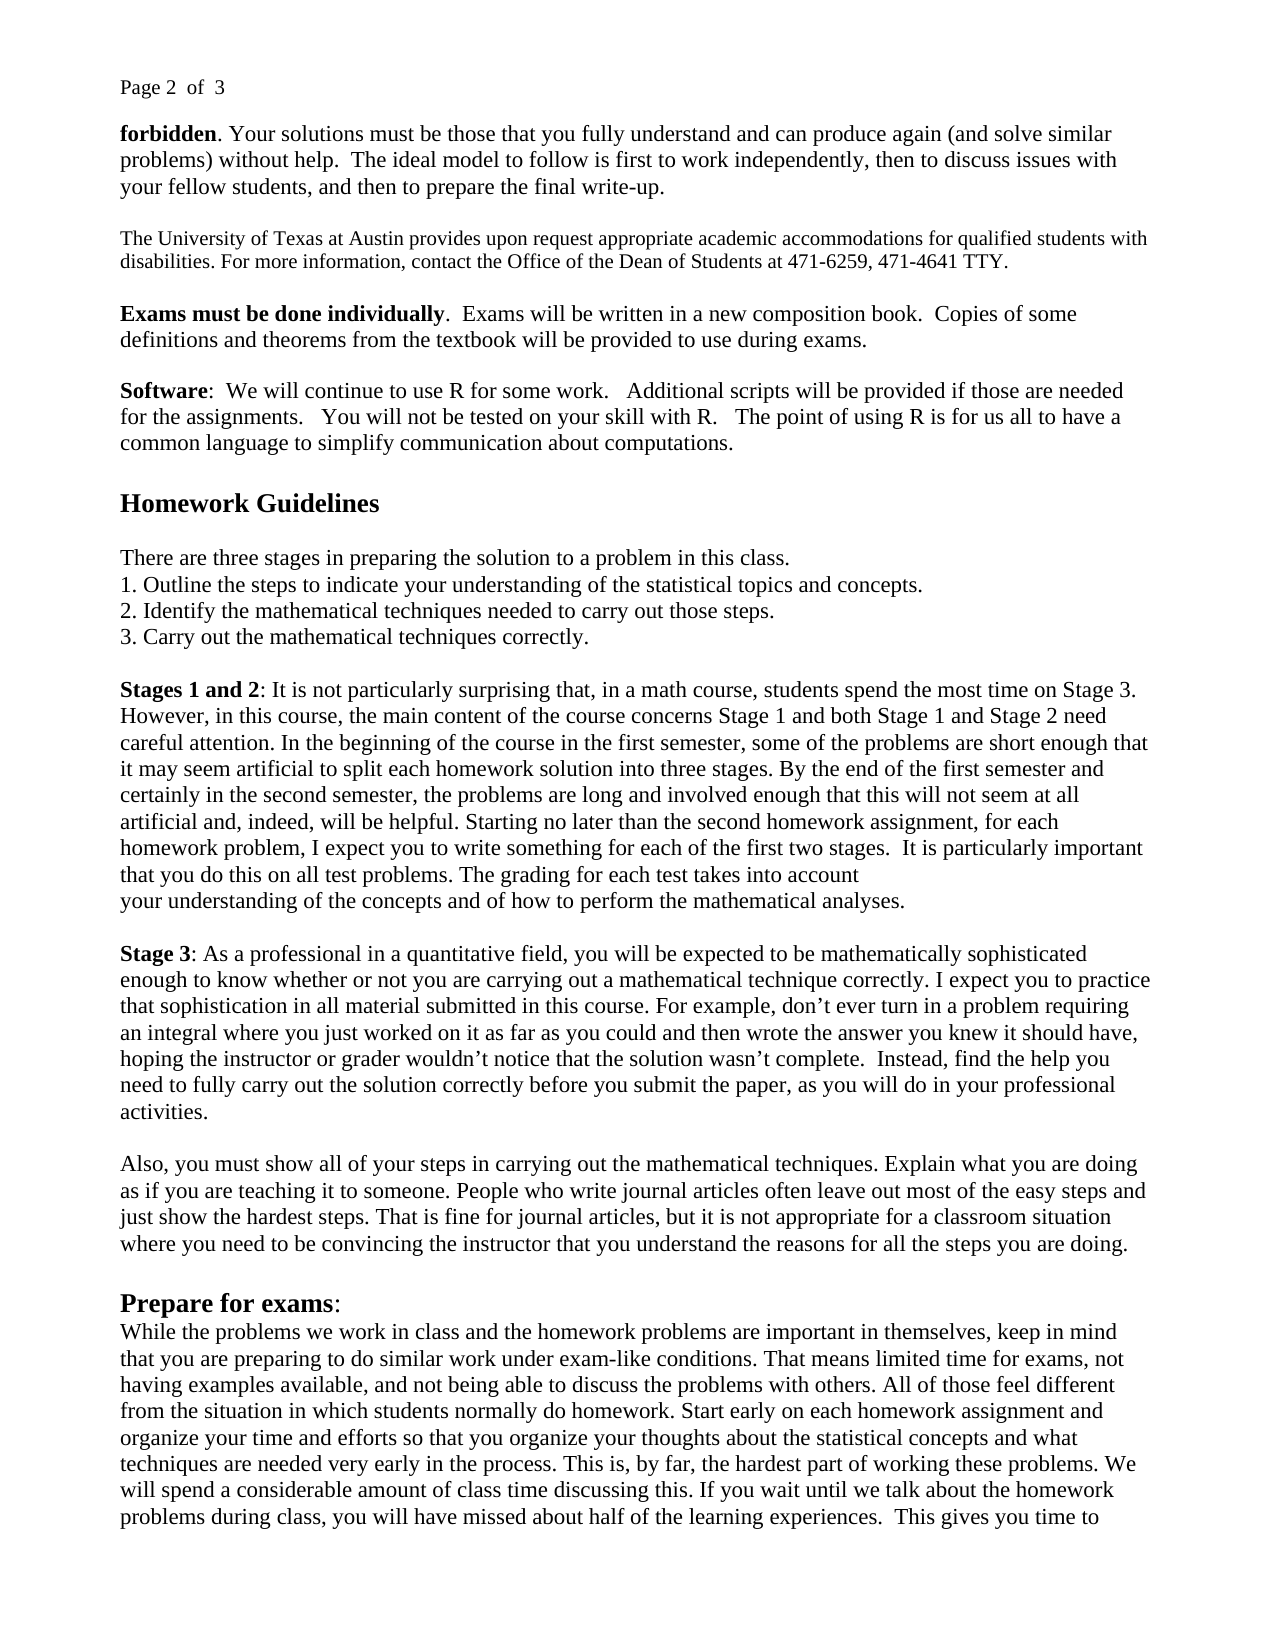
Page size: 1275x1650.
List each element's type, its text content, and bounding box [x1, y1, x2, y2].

text your understanding of the concepts and of how to perform the mathematical analyses. [120, 887, 1155, 913]
text 3. Carry out the mathematical techniques correctly. [120, 623, 1155, 650]
text Stages 1 and 2: It is not particularly surprising that, in a math course, students spend the most time on Stage 3. However, in this course, the main content of the course concerns Stage 1 and both Stage 1 and Stage 2 need careful attention. In the beginning of the course in the first semester, some of the problems are short enough that it may seem artificial to split each homework solution into three stages. By the end of the first semester and certainly in the second semester, the problems are long and involved enough that this will not seem at all artificial and, indeed, will be helpful. Starting no later than the second homework assignment, for each homework problem, I expect you to write something for each of the first two stages. It is particularly important that you do this on all test problems. The grading for each test takes into account [120, 676, 1155, 887]
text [120, 120, 1155, 199]
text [120, 1318, 1155, 1529]
text Prepare for exams: [120, 1287, 1155, 1318]
text Exams must be done individually. Exams will be written in a new composition book. Copies of some definitions and theorems from the textbook will be provided to use during exams. [120, 300, 1155, 353]
text 2. Identify the mathematical techniques needed to carry out those steps. [120, 597, 1155, 623]
text Software: We will continue to use R for some work. Additional scripts will be provided if those are needed for the assignments. You will not be tested on your skill with R. The point of using R is for us all to have a common language to simplify communication about computations. [120, 377, 1155, 456]
text Stage 3: As a professional in a quantitative field, you will be expected to be mathematically sophisticated enough to know whether or not you are carrying out a mathematical technique correctly. I expect you to practice that sophistication in all material submitted in this course. For example, don’t ever turn in a problem requiring an integral where you just worked on it as far as you could and then wrote the answer you knew it should have, hoping the instructor or grader wouldn’t notice that the solution wasn’t complete. Instead, find the help you need to fully carry out the solution correctly before you submit the paper, as you will do in your professional activities. [120, 940, 1155, 1124]
text 1. Outline the steps to indicate your understanding of the statistical topics and concepts. [120, 571, 1155, 597]
text The University of Texas at Austin provides upon request appropriate academic accommodations for qualified students with disabilities. For more information, contact the Office of the Dean of Students at 471-6259, 471-4641 TTY. [120, 225, 1155, 273]
text There are three stages in preparing the solution to a problem in this class. [120, 544, 1155, 571]
text Also, you must show all of your steps in carrying out the mathematical techniques. Explain what you are doing as if you are teaching it to someone. People who write journal articles often leave out most of the easy steps and just show the hardest steps. That is fine for journal articles, but it is not appropriate for a classroom situation where you need to be convincing the instructor that you understand the reasons for all the steps you are doing. [120, 1151, 1155, 1256]
text Homework Guidelines [120, 487, 1155, 518]
